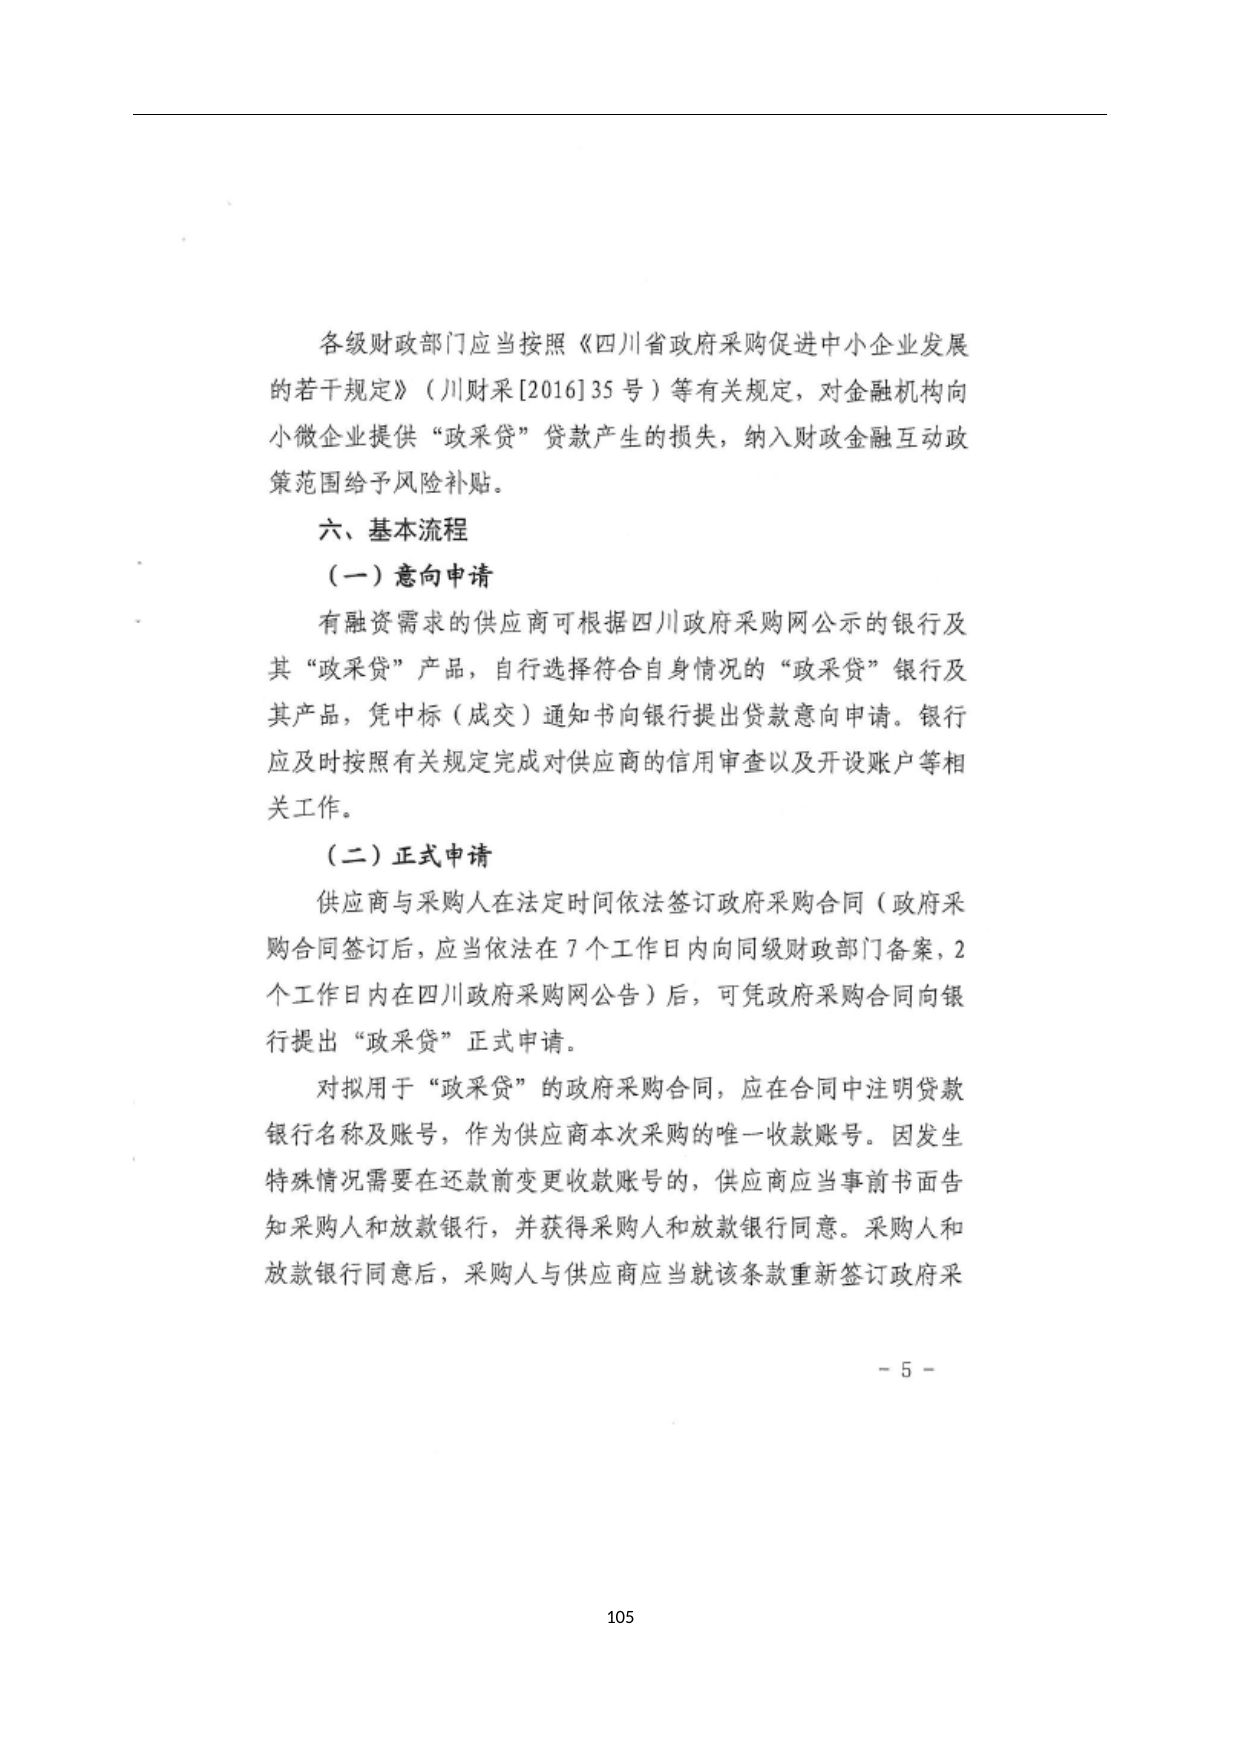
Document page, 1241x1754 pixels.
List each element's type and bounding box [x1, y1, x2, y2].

picture [132, 138, 1108, 1463]
